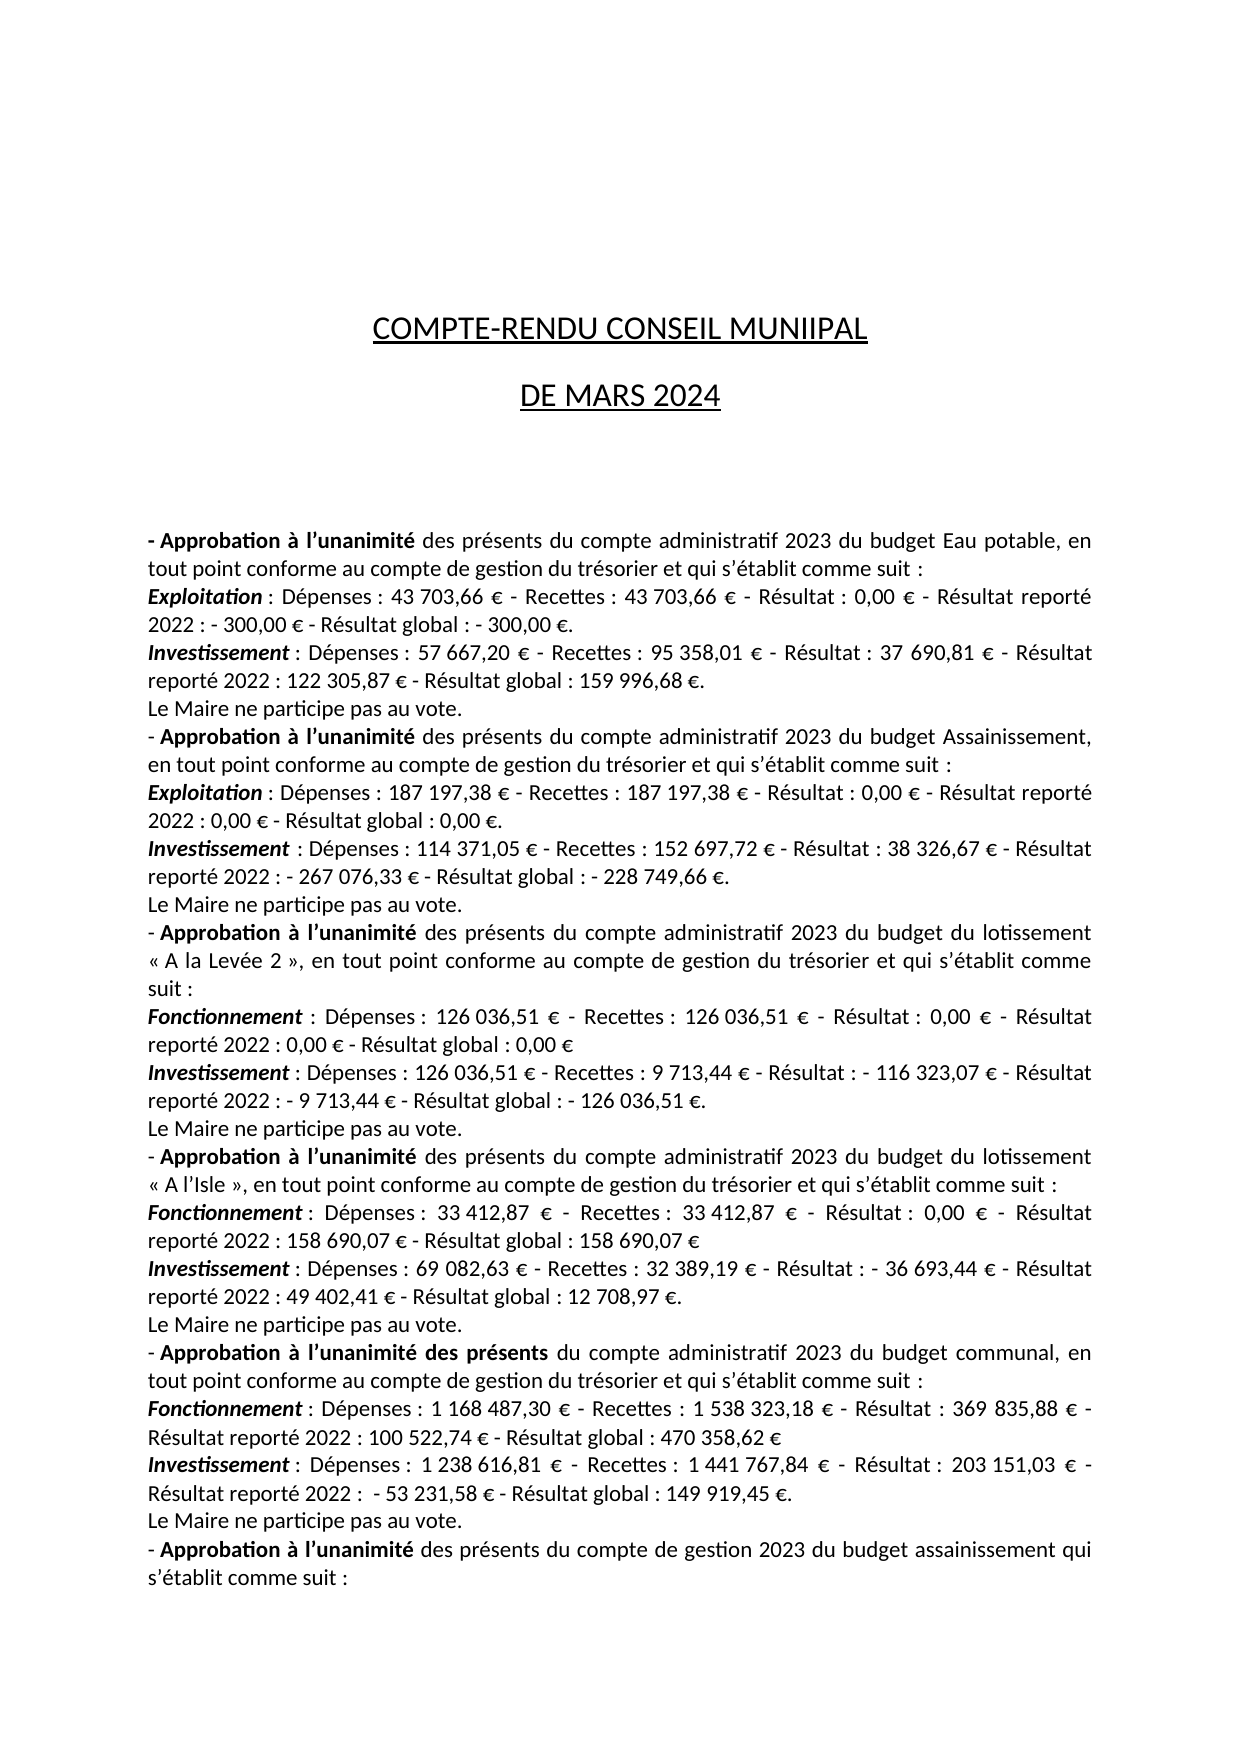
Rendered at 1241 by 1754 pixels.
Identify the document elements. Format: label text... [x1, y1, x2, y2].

text - Approbation à l’unanimité des présents du compte de gestion 2023 du budget assainissement qui s’établit comme suit : [148, 1535, 1093, 1591]
text Fonctionnement : Dépenses : 126 036,51 € - Recettes : 126 036,51 € - Résultat : 0,00 € - Résultat reporté 2022 : 0,00 € - Résultat global : 0,00 € [148, 1002, 1093, 1058]
text Le Maire ne participe pas au vote. [148, 1114, 1093, 1142]
text Investissement : Dépenses : 1 238 616,81 € - Recettes : 1 441 767,84 € - Résultat : 203 151,03 € - Résultat reporté 2022 : - 53 231,58 € - Résultat global : 149 919,45 €. [148, 1451, 1093, 1507]
text Le Maire ne participe pas au vote. [148, 890, 1093, 918]
text Investissement : Dépenses : 57 667,20 € - Recettes : 95 358,01 € - Résultat : 37 690,81 € - Résultat reporté 2022 : 122 305,87 € - Résultat global : 159 996,68 €. [148, 638, 1093, 694]
text Le Maire ne participe pas au vote. [148, 1311, 1093, 1338]
text - Approbation à l’unanimité des présents du compte administratif 2023 du budget du lotissement « A l’Isle », en tout point conforme au compte de gestion du trésorier et qui s’établit comme suit : [148, 1142, 1093, 1198]
text - Approbation à l’unanimité des présents du compte administratif 2023 du budget communal, en tout point conforme au compte de gestion du trésorier et qui s’établit comme suit : [148, 1338, 1093, 1394]
text DE MARS 2024 [148, 374, 1093, 415]
text Exploitation : Dépenses : 43 703,66 € - Recettes : 43 703,66 € - Résultat : 0,00 € - Résultat reporté 2022 : - 300,00 € - Résultat global : - 300,00 €. [148, 582, 1093, 638]
text Le Maire ne participe pas au vote. [148, 1507, 1093, 1535]
text Exploitation : Dépenses : 187 197,38 € - Recettes : 187 197,38 € - Résultat : 0,00 € - Résultat reporté 2022 : 0,00 € - Résultat global : 0,00 €. [148, 778, 1093, 834]
text Investissement : Dépenses : 126 036,51 € - Recettes : 9 713,44 € - Résultat : - 116 323,07 € - Résultat reporté 2022 : - 9 713,44 € - Résultat global : - 126 036,51 €. [148, 1058, 1093, 1114]
text Fonctionnement : Dépenses : 33 412,87 € - Recettes : 33 412,87 € - Résultat : 0,00 € - Résultat reporté 2022 : 158 690,07 € - Résultat global : 158 690,07 € [148, 1198, 1093, 1254]
text - Approbation à l’unanimité des présents du compte administratif 2023 du budget Eau potable, en tout point conforme au compte de gestion du trésorier et qui s’établit comme suit : [148, 526, 1093, 582]
text Investissement : Dépenses : 114 371,05 € - Recettes : 152 697,72 € - Résultat : 38 326,67 € - Résultat reporté 2022 : - 267 076,33 € - Résultat global : - 228 749,66 €. [148, 834, 1093, 890]
text COMPTE-RENDU CONSEIL MUNIIPAL [148, 307, 1093, 347]
text Fonctionnement : Dépenses : 1 168 487,30 € - Recettes : 1 538 323,18 € - Résultat : 369 835,88 € - Résultat reporté 2022 : 100 522,74 € - Résultat global : 470 358,62 € [148, 1394, 1093, 1451]
text - Approbation à l’unanimité des présents du compte administratif 2023 du budget du lotissement « A la Levée 2 », en tout point conforme au compte de gestion du trésorier et qui s’établit comme suit : [148, 918, 1093, 1002]
text Investissement : Dépenses : 69 082,63 € - Recettes : 32 389,19 € - Résultat : - 36 693,44 € - Résultat reporté 2022 : 49 402,41 € - Résultat global : 12 708,97 €. [148, 1254, 1093, 1311]
text - Approbation à l’unanimité des présents du compte administratif 2023 du budget Assainissement, en tout point conforme au compte de gestion du trésorier et qui s’établit comme suit : [148, 722, 1093, 778]
text Le Maire ne participe pas au vote. [148, 694, 1093, 722]
